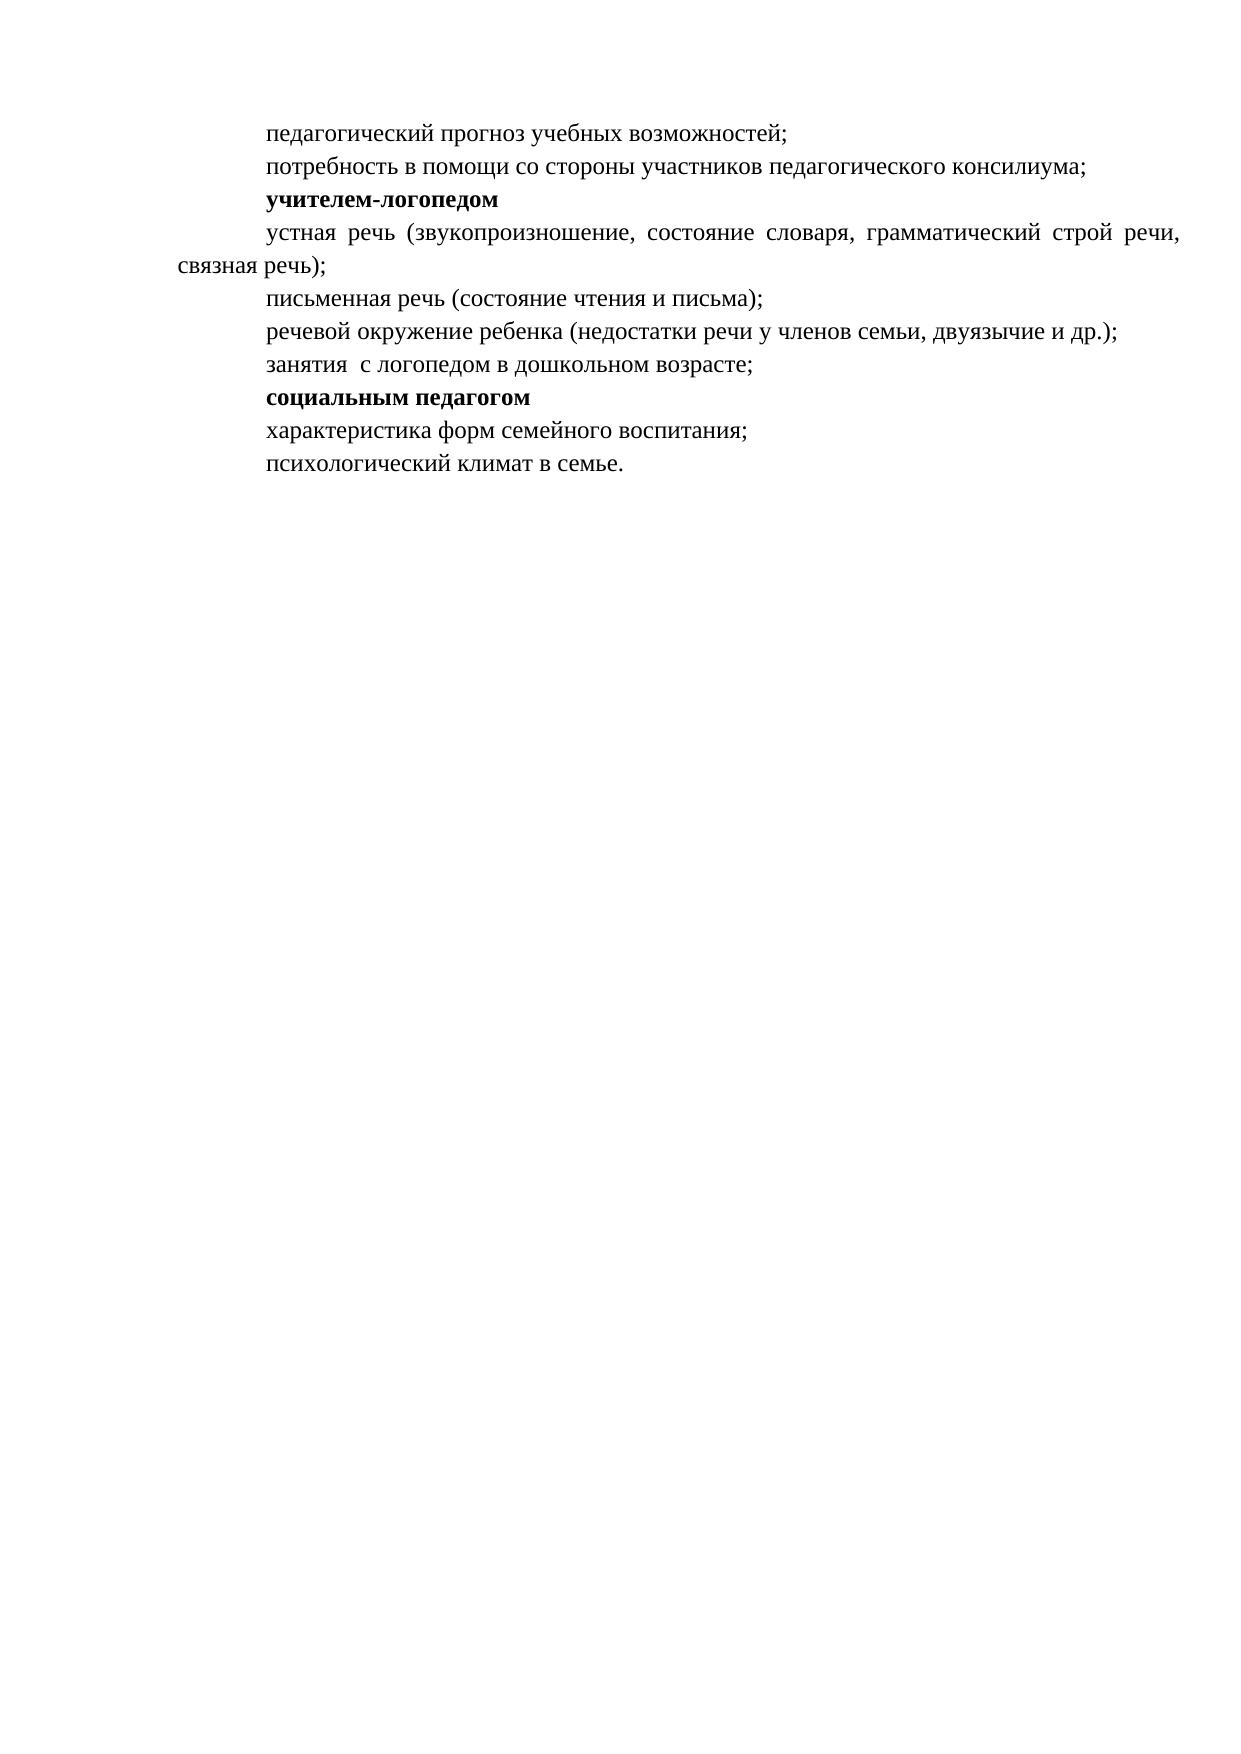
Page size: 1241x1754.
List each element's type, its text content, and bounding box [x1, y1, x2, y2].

text социальным педагогом [177, 382, 1181, 411]
text психологический климат в семье. [177, 448, 1181, 477]
text речевой окружение ребенка (недостатки речи у членов семьи, двуязычие и др.); [177, 316, 1181, 345]
text устная речь (звукопроизношение, состояние словаря, грамматический строй речи, связная речь); [177, 217, 1181, 279]
text характеристика форм семейного воспитания; [177, 415, 1181, 444]
text занятия с логопедом в дошкольном возрасте; [177, 349, 1181, 378]
text письменная речь (состояние чтения и письма); [177, 283, 1181, 312]
text потребность в помощи со стороны участников педагогического консилиума; [177, 151, 1181, 180]
text учителем-логопедом [177, 184, 1181, 213]
text педагогический прогноз учебных возможностей; [177, 118, 1181, 147]
